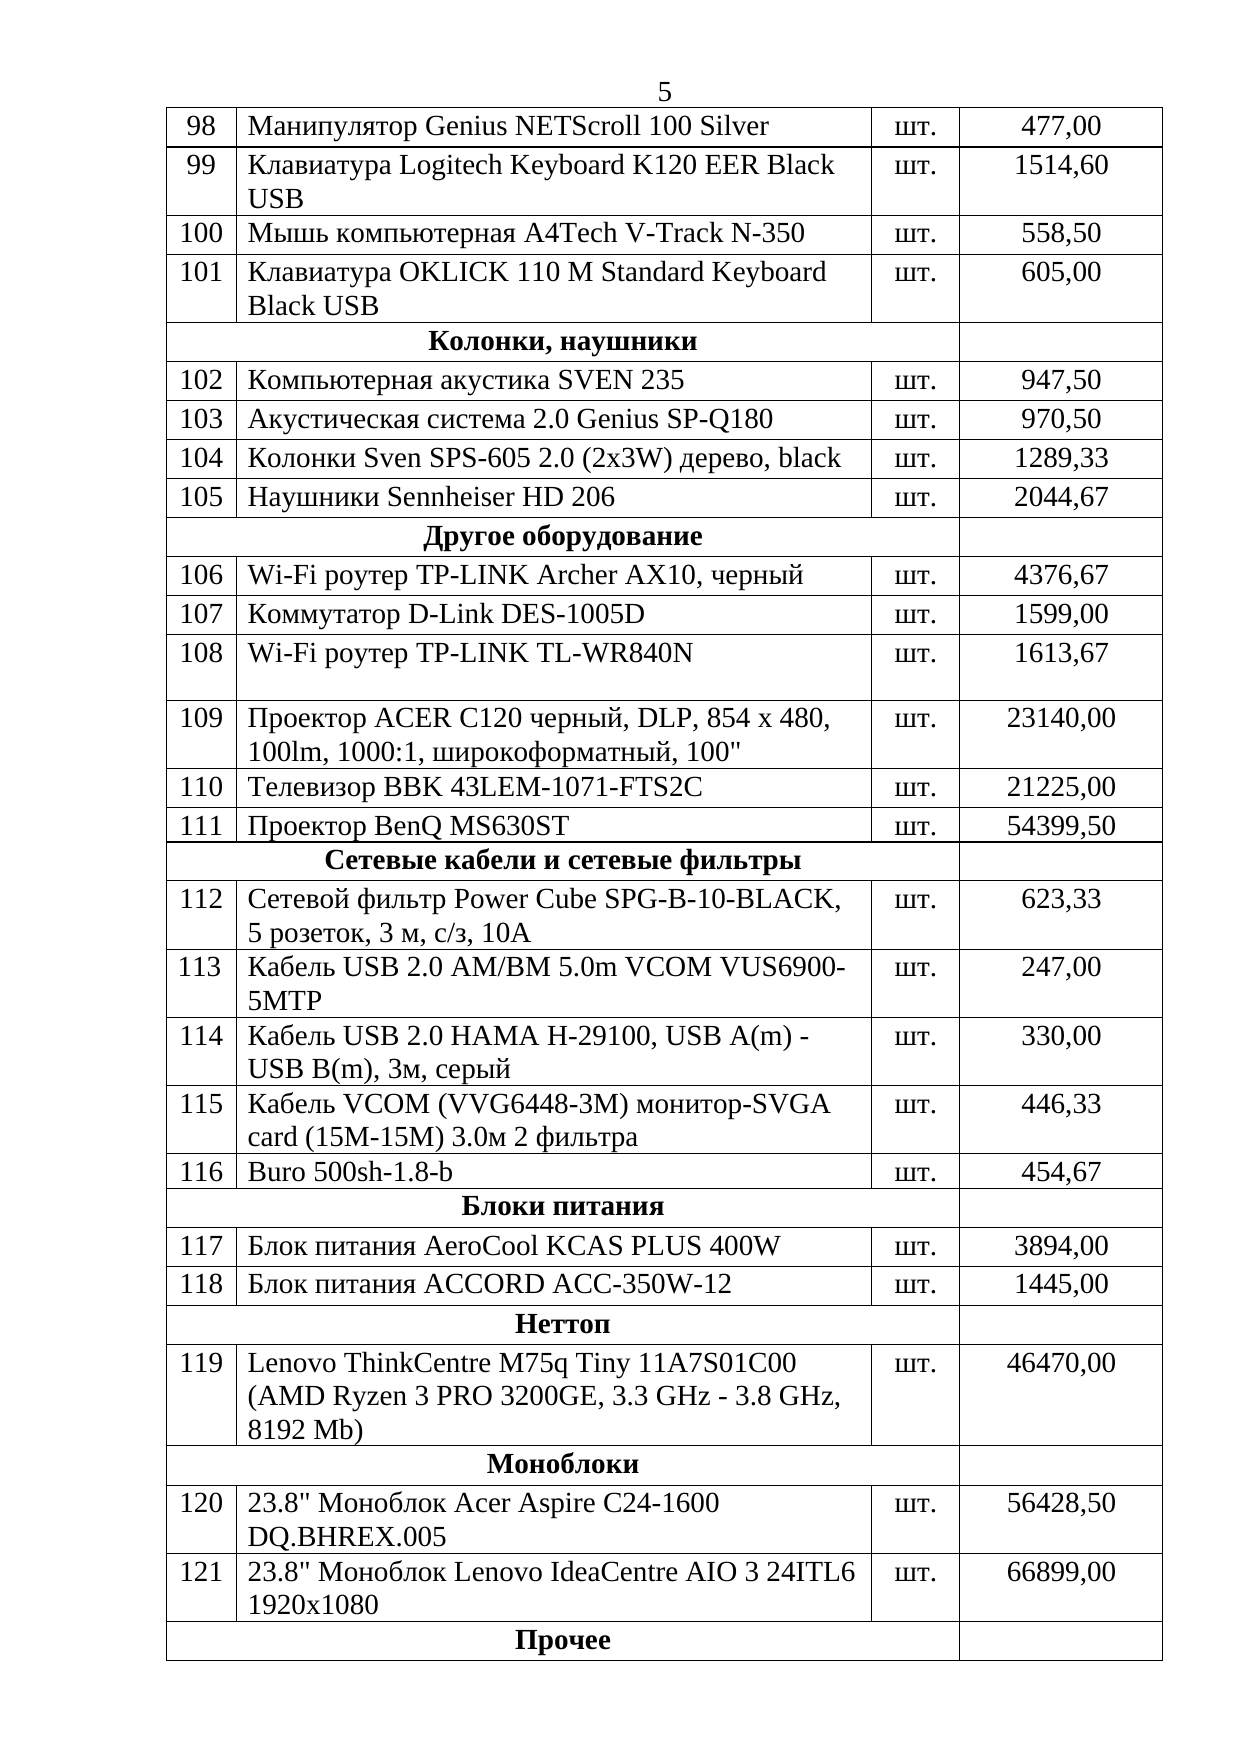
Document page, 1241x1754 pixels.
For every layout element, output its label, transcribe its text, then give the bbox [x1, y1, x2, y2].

table_cell 623,33 [960, 881, 1162, 948]
table_cell Телевизор BBK 43LEM-1071-FTS2C [237, 769, 871, 807]
table_cell шт. [872, 1086, 959, 1153]
table_cell 103 [167, 401, 236, 439]
table_cell Кабель USB 2.0 AM/BM 5.0m VCOM VUS6900-5MTP [237, 950, 871, 1017]
table_cell Акустическая система 2.0 Genius SP-Q180 [237, 401, 871, 439]
table_cell Клавиатура OKLICK 110 M Standard Keyboard Вlack USB [237, 255, 871, 322]
table_cell [960, 323, 1162, 361]
table_cell шт. [872, 108, 959, 146]
table_cell шт. [872, 557, 959, 595]
table_cell Проектор ACER C120 черный, DLP, 854 x 480, 100lm, 1000:1, широкоформатный, 100" [237, 701, 871, 768]
table_cell 23.8" Моноблок Lenovo IdeaCentre AIO 3 24ITL6 1920x1080 [237, 1554, 871, 1621]
table_cell шт. [872, 808, 959, 841]
table_cell 121 [167, 1554, 236, 1621]
table_cell 101 [167, 255, 236, 322]
table_cell шт. [872, 881, 959, 948]
table_cell Манипулятор Genius NETScroll 100 Silver [237, 108, 871, 146]
table_cell Lenovo ThinkCentre M75q Tiny 11A7S01C00 (AMD Ryzen 3 PRO 3200GE, 3.3 GHz - 3.8 GHz, 8192 Mb) [237, 1345, 871, 1445]
table_cell 605,00 [960, 255, 1162, 322]
table_cell шт. [872, 362, 959, 400]
table_cell 109 [167, 701, 236, 768]
table_cell [960, 518, 1162, 556]
table_cell шт. [872, 1345, 959, 1445]
table_cell Сетевые кабели и сетевые фильтры [167, 843, 959, 880]
table_cell 118 [167, 1267, 236, 1305]
table_cell Блок питания AeroCool KCAS PLUS 400W [237, 1228, 871, 1266]
table_cell 1514,60 [960, 148, 1162, 214]
table_cell Кабель USB 2.0 HAMA H-29100, USB A(m) - USB B(m), 3м, серый [237, 1018, 871, 1085]
table_cell 115 [167, 1086, 236, 1153]
table_cell Прочее [167, 1622, 959, 1660]
table_cell шт. [872, 479, 959, 517]
table_cell шт. [872, 635, 959, 699]
table_cell 56428,50 [960, 1486, 1162, 1553]
table_cell Коммутатор D-Link DES-1005D [237, 596, 871, 634]
table_cell Колонки Sven SPS-605 2.0 (2x3W) дерево, black [237, 440, 871, 478]
table_cell Компьютерная акустика SVEN 235 [237, 362, 871, 400]
table_cell Другое оборудование [167, 518, 959, 556]
table_cell шт. [872, 255, 959, 322]
table_cell 21225,00 [960, 769, 1162, 807]
table_cell 46470,00 [960, 1345, 1162, 1445]
table_cell 330,00 [960, 1018, 1162, 1085]
table_cell Колонки, наушники [167, 323, 959, 361]
table_cell 1445,00 [960, 1267, 1162, 1305]
table_cell 98 [167, 108, 236, 146]
table_cell Блоки питания [167, 1189, 959, 1227]
table_cell 23140,00 [960, 701, 1162, 768]
table_cell шт. [872, 1154, 959, 1187]
table_cell Наушники Sennheiser HD 206 [237, 479, 871, 517]
table_cell [960, 1446, 1162, 1484]
table_cell 66899,00 [960, 1554, 1162, 1621]
table_cell [960, 1189, 1162, 1227]
table_cell 99 [167, 148, 236, 214]
table_cell 1289,33 [960, 440, 1162, 478]
table_cell 111 [167, 808, 236, 841]
table_cell шт. [872, 1228, 959, 1266]
table_cell Клавиатура Logitech Keyboard K120 EER Black USB [237, 148, 871, 214]
table_cell 112 [167, 881, 236, 948]
table_cell 1613,67 [960, 635, 1162, 699]
table_cell шт. [872, 1554, 959, 1621]
table_cell Мышь компьютерная A4Tech V-Track N-350 [237, 216, 871, 253]
table_cell шт. [872, 1267, 959, 1305]
table_cell 4376,67 [960, 557, 1162, 595]
table_cell 110 [167, 769, 236, 807]
table_cell 117 [167, 1228, 236, 1266]
table_cell Блок питания ACCORD ACC-350W-12 [237, 1267, 871, 1305]
table_cell 454,67 [960, 1154, 1162, 1187]
table_cell 23.8" Моноблок Acer Aspire C24-1600 DQ.BHREX.005 [237, 1486, 871, 1553]
table_cell 114 [167, 1018, 236, 1085]
table_cell 107 [167, 596, 236, 634]
table_cell 54399,50 [960, 808, 1162, 841]
table_cell 108 [167, 635, 236, 699]
table_cell шт. [872, 440, 959, 478]
table_cell Моноблоки [167, 1446, 959, 1484]
table_cell шт. [872, 701, 959, 768]
table_cell шт. [872, 401, 959, 439]
table_cell шт. [872, 596, 959, 634]
table_cell 106 [167, 557, 236, 595]
table_cell [960, 1306, 1162, 1344]
table_cell Неттоп [167, 1306, 959, 1344]
table_cell шт. [872, 148, 959, 214]
table_cell 119 [167, 1345, 236, 1445]
table_cell 558,50 [960, 216, 1162, 253]
table_cell 116 [167, 1154, 236, 1187]
table_cell 105 [167, 479, 236, 517]
table_cell 102 [167, 362, 236, 400]
table_cell шт. [872, 1486, 959, 1553]
table_cell шт. [872, 216, 959, 253]
table_cell 1599,00 [960, 596, 1162, 634]
table_cell 970,50 [960, 401, 1162, 439]
table_cell 2044,67 [960, 479, 1162, 517]
table_cell 446,33 [960, 1086, 1162, 1153]
table_cell [960, 843, 1162, 880]
table_cell 3894,00 [960, 1228, 1162, 1266]
table_cell Wi-Fi роутер TP-LINK Archer AX10, черный [237, 557, 871, 595]
table_cell Сетевой фильтр Power Cube SPG-B-10-BLACK, 5 розеток, 3 м, с/з, 10А [237, 881, 871, 948]
table_cell шт. [872, 1018, 959, 1085]
table_cell [960, 1622, 1162, 1660]
table_cell 100 [167, 216, 236, 253]
table_cell Wi-Fi роутер TP-LINK TL-WR840N [237, 635, 871, 699]
table_cell Проектор BenQ MS630ST [237, 808, 871, 841]
table_cell шт. [872, 769, 959, 807]
table_cell 113 [167, 950, 236, 1017]
table_cell Кабель VCOM (VVG6448-3M) монитор-SVGA card (15M-15M) 3.0м 2 фильтра [237, 1086, 871, 1153]
table_cell 477,00 [960, 108, 1162, 146]
table_cell 247,00 [960, 950, 1162, 1017]
table_cell шт. [872, 950, 959, 1017]
table_cell Buro 500sh-1.8-b [237, 1154, 871, 1187]
table_cell 947,50 [960, 362, 1162, 400]
table_cell 120 [167, 1486, 236, 1553]
table_cell 104 [167, 440, 236, 478]
